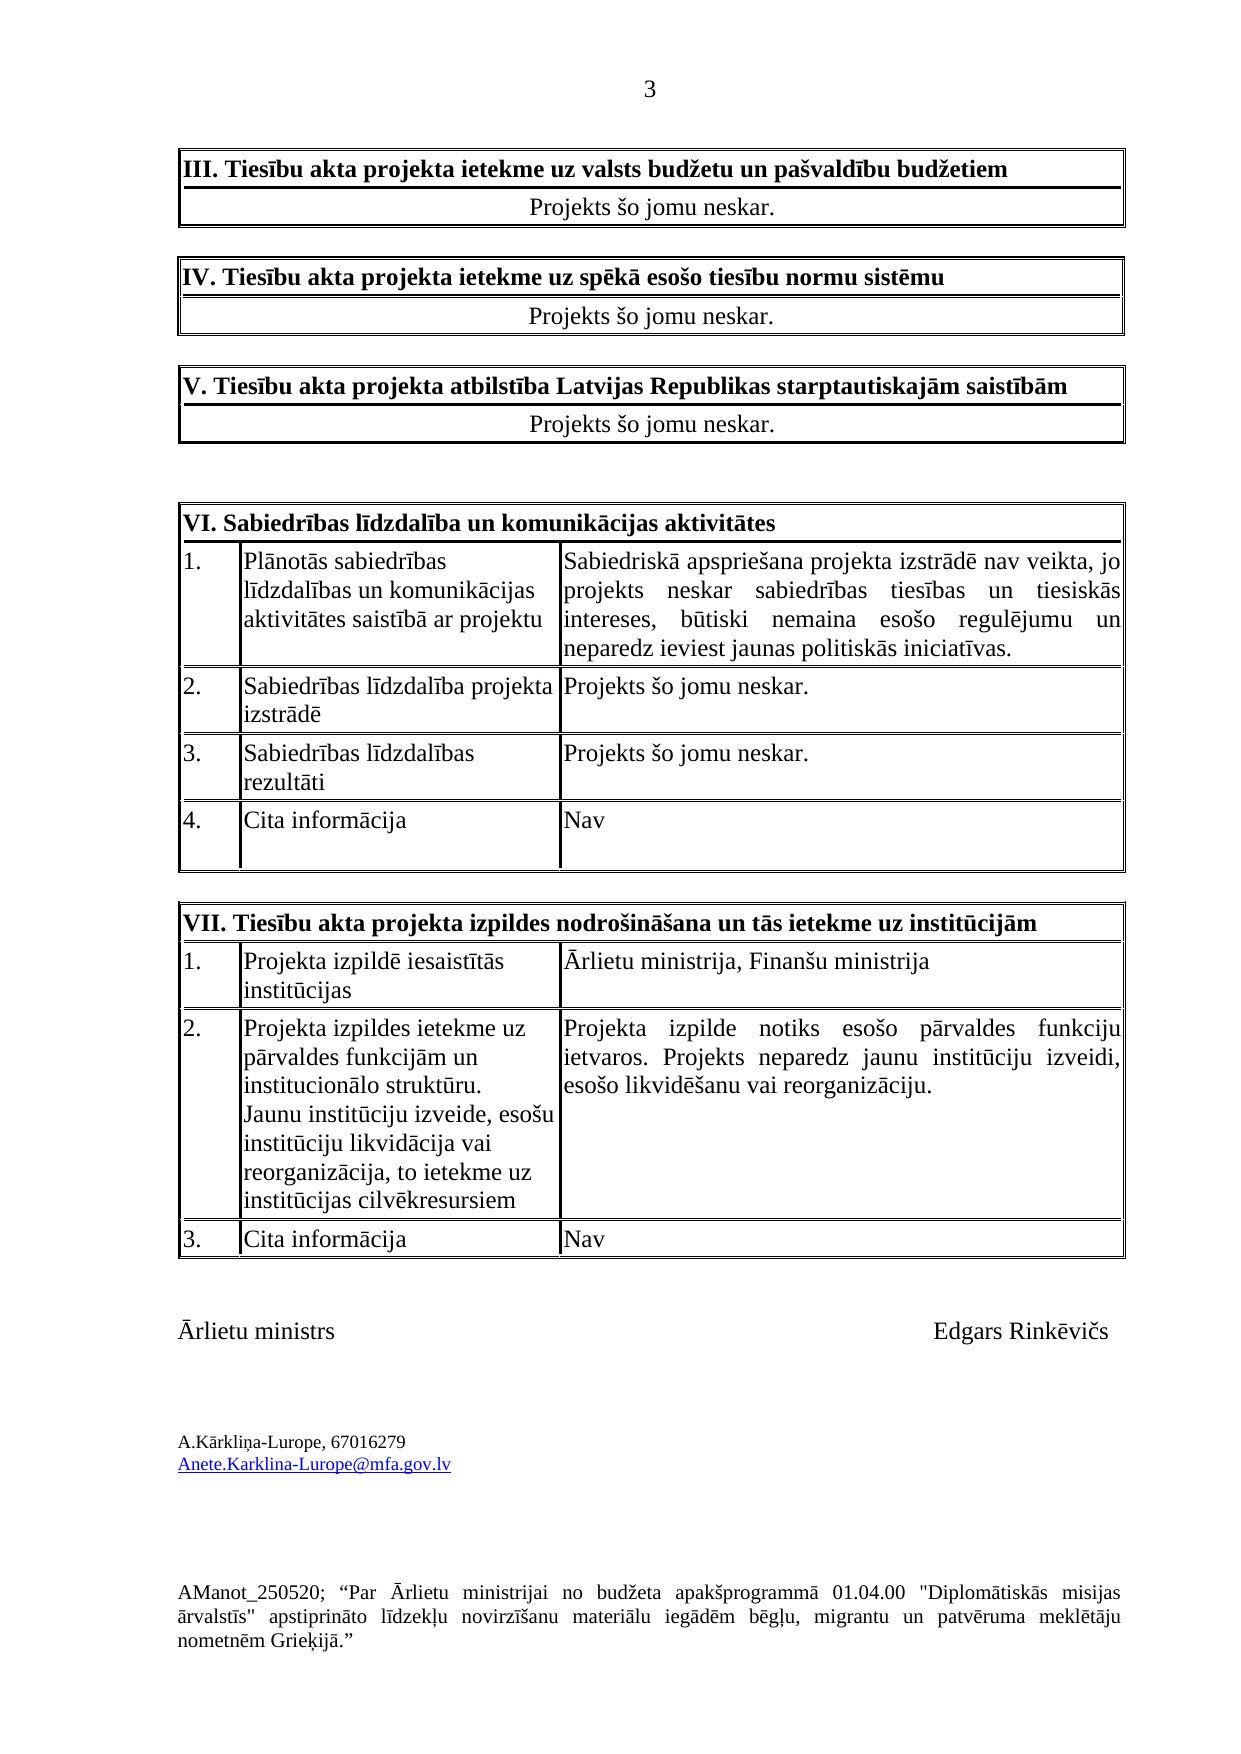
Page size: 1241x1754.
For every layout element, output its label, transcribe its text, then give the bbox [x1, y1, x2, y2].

table_cell Projekta izpildes ietekme uz pārvaldes funkcijām un institucionālo struktūru. Jaunu institūciju izveide, esošu institūciju likvidācija vai reorganizācija, to ietekme uz institūcijas cilvēkresursiem [242, 1010, 559, 1217]
table_cell 1. [180, 940, 240, 1007]
table_cell Projekts šo jomu neskar. [181, 294, 1122, 333]
table_cell 3. [181, 1218, 240, 1256]
table_cell Sabiedriskā apspriešana projekta izstrādē nav veikta, jo projekts neskar sabiedrības tiesības un tiesiskās intereses, būtiski nemaina esošo regulējumu un neparedz ieviest jaunas politiskās iniciatīvas. [562, 540, 1123, 664]
table_cell 2. [181, 665, 239, 731]
table_cell 3. [181, 731, 239, 798]
table_cell Projekta izpilde notiks esošo pārvaldes funkciju ietvaros. Projekts neparedz jaunu institūciju izveidi, esošo likvidēšanu vai reorganizāciju. [560, 1007, 1124, 1217]
table_header IV. Tiesību akta projekta ietekme uz spēkā esošo tiesību normu sistēmu [181, 260, 1122, 294]
text Ārlietu ministrs Edgars Rinkēvičs [177, 1316, 1122, 1345]
table_cell Sabiedrības līdzdalības rezultāti [242, 735, 559, 798]
table_header VI. Sabiedrības līdzdalība un komunikācijas aktivitātes [181, 505, 1123, 540]
table_cell Projekts šo jomu neskar. [562, 665, 1123, 731]
table_cell Nav [560, 1218, 1123, 1256]
table_cell Projekta izpildē iesaistītās institūcijas [242, 943, 559, 1007]
table_cell Projekts šo jomu neskar. [181, 186, 1123, 224]
table_cell Cita informācija [240, 802, 560, 869]
table_cell 4. [181, 799, 240, 869]
table_cell Nav [560, 799, 1123, 869]
table_header III. Tiesību akta projekta ietekme uz valsts budžetu un pašvaldību budžetiem [181, 151, 1123, 186]
table_cell Ārlietu ministrija, Finanšu ministrija [560, 940, 1124, 1007]
table_cell Projekts šo jomu neskar. [562, 731, 1123, 798]
table_cell Cita informācija [240, 1221, 560, 1256]
table_cell Plānotās sabiedrības līdzdalības un komunikācijas aktivitātes saistībā ar projektu [242, 543, 559, 664]
table_cell Projekts šo jomu neskar. [180, 403, 1124, 441]
table_header V. Tiesību akta projekta atbilstība Latvijas Republikas starptautiskajām saistībām [181, 368, 1123, 403]
table_cell Sabiedrības līdzdalība projekta izstrādē [242, 668, 559, 731]
text Anete.Karklina-Lurope@mfa.gov.lv [177, 1453, 1178, 1474]
table_cell 1. [181, 540, 239, 664]
table_cell 2. [180, 1007, 240, 1217]
text A.Kārkliņa-Lurope, 67016279 [177, 1431, 1178, 1453]
table_header VII. Tiesību akta projekta izpildes nodrošināšana un tās ietekme uz institūcijām [181, 905, 1123, 940]
